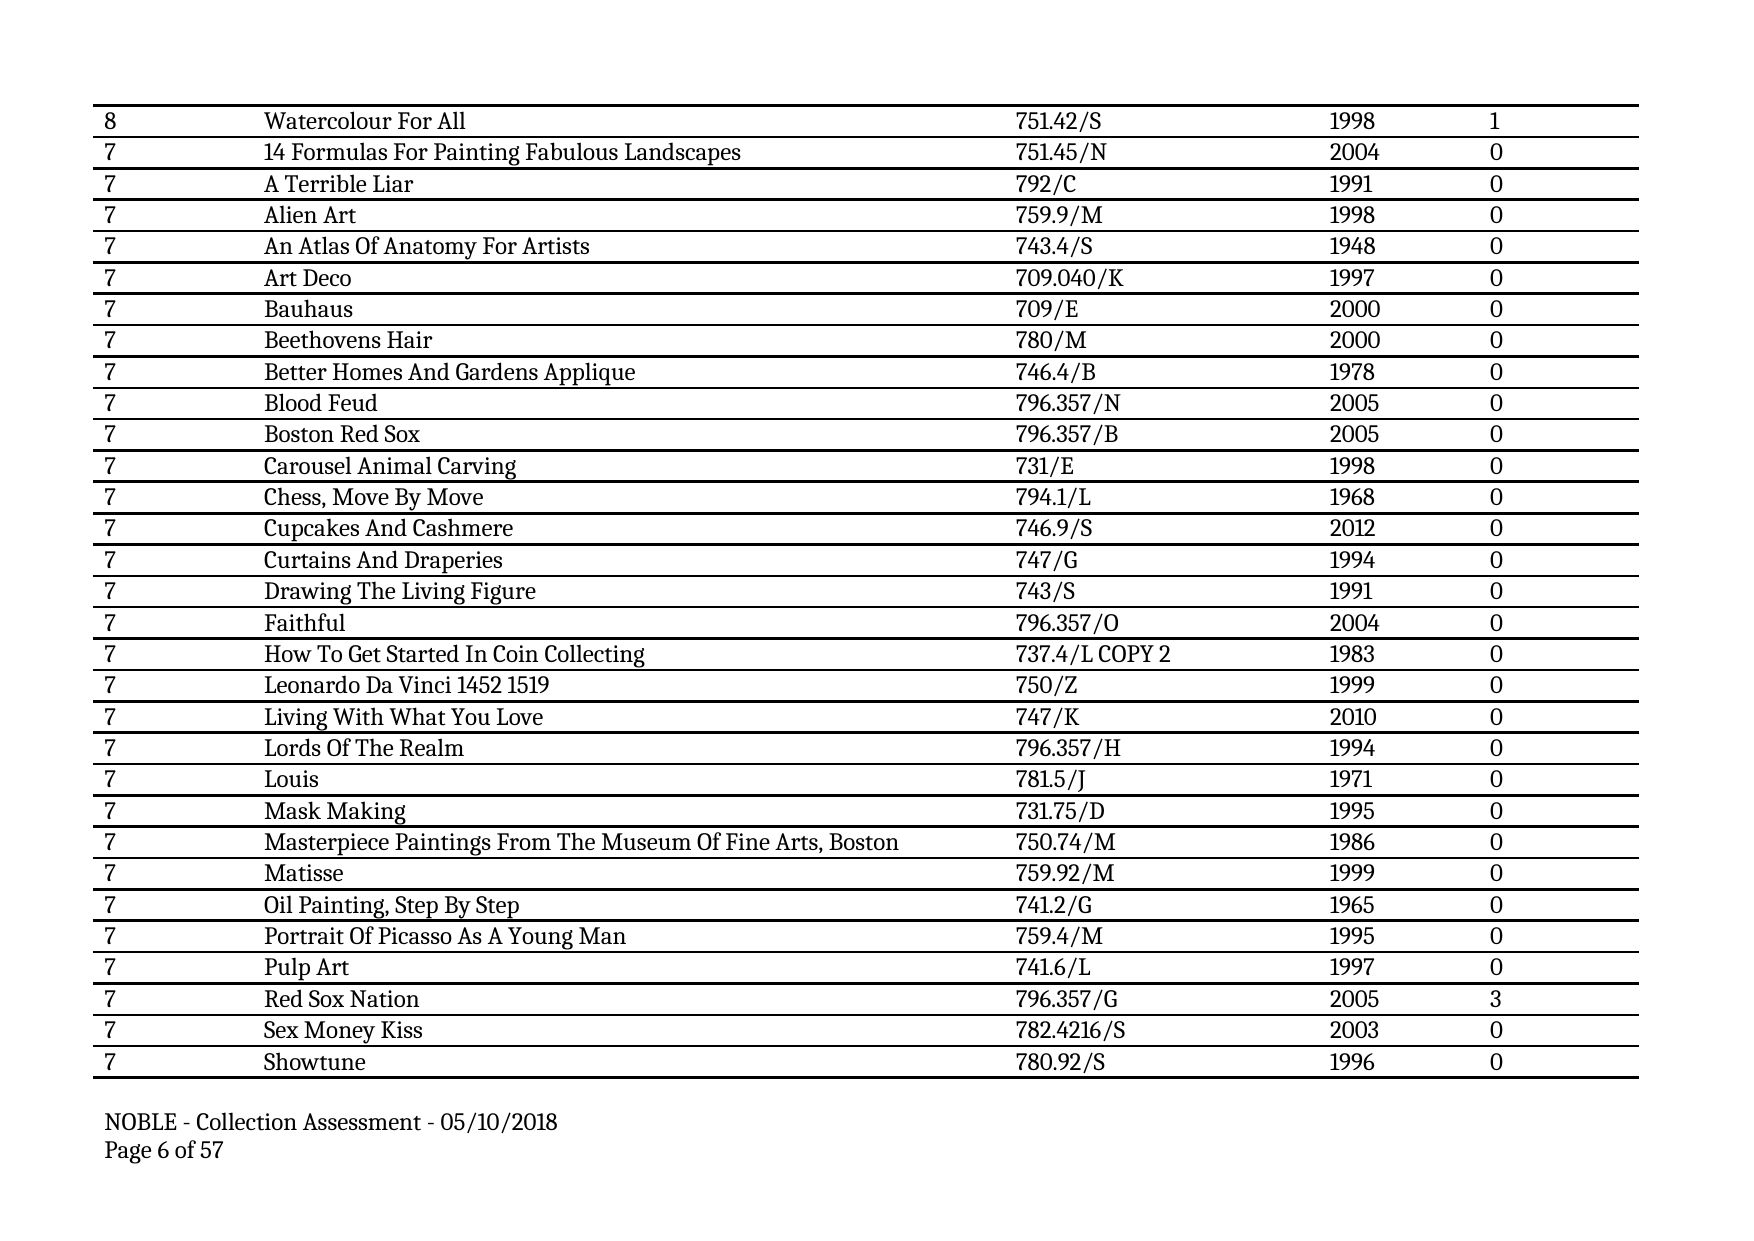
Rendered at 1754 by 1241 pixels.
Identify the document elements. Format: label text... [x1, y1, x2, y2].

table_cell Boston Red Sox [253, 420, 999, 449]
table_cell 737.4/L COPY 2 [999, 640, 1319, 668]
table_cell 7 [93, 389, 253, 418]
table_cell Sex Money Kiss [253, 1016, 999, 1045]
table_cell 0 [1479, 891, 1638, 919]
table_cell 709/E [999, 295, 1319, 324]
table_cell Bauhaus [253, 295, 999, 324]
table_cell Louis [253, 765, 999, 794]
table_cell Oil Painting, Step By Step [253, 891, 999, 919]
table_cell Watercolour For All [253, 107, 999, 136]
table_cell 7 [93, 922, 253, 951]
table_cell Curtains And Draperies [253, 546, 999, 574]
table_cell 1983 [1319, 640, 1478, 668]
table_cell How To Get Started In Coin Collecting [253, 640, 999, 668]
table_cell 1965 [1319, 891, 1478, 919]
table_cell Carousel Animal Carving [253, 452, 999, 480]
table_cell Portrait Of Picasso As A Young Man [253, 922, 999, 951]
table_cell 7 [93, 891, 253, 919]
table_cell 0 [1479, 420, 1638, 449]
table_cell 1 [1479, 107, 1638, 136]
table_cell 2004 [1319, 138, 1478, 167]
table_cell 1998 [1319, 107, 1478, 136]
table_cell 796.357/G [999, 985, 1319, 1013]
table_cell 0 [1479, 515, 1638, 543]
table_cell 2005 [1319, 985, 1478, 1013]
table_cell 1996 [1319, 1047, 1478, 1076]
table_cell 7 [93, 765, 253, 794]
table_cell 2005 [1319, 389, 1478, 418]
table_cell 731/E [999, 452, 1319, 480]
table_cell 0 [1479, 295, 1638, 324]
table_cell Drawing The Living Figure [253, 577, 999, 606]
table_cell Blood Feud [253, 389, 999, 418]
table_cell 750.74/M [999, 828, 1319, 857]
table_cell 0 [1479, 389, 1638, 418]
table_cell Red Sox Nation [253, 985, 999, 1013]
table_cell 7 [93, 170, 253, 198]
table_cell 7 [93, 358, 253, 386]
table_cell 751.42/S [999, 107, 1319, 136]
table_cell 14 Formulas For Painting Fabulous Landscapes [253, 138, 999, 167]
table_cell 0 [1479, 138, 1638, 167]
table_cell 796.357/B [999, 420, 1319, 449]
table_cell 7 [93, 295, 253, 324]
table_cell 780.92/S [999, 1047, 1319, 1076]
table_cell Mask Making [253, 797, 999, 825]
table_cell Leonardo Da Vinci 1452 1519 [253, 671, 999, 700]
table_cell 780/M [999, 326, 1319, 355]
table_cell 0 [1479, 734, 1638, 763]
table_cell 0 [1479, 765, 1638, 794]
table_cell 2000 [1319, 326, 1478, 355]
table_cell 2003 [1319, 1016, 1478, 1045]
table_cell 7 [93, 483, 253, 512]
table_cell 796.357/H [999, 734, 1319, 763]
table_cell 2012 [1319, 515, 1478, 543]
table_cell 0 [1479, 1016, 1638, 1045]
table_cell 0 [1479, 640, 1638, 668]
table_cell Faithful [253, 608, 999, 637]
table_cell 1968 [1319, 483, 1478, 512]
table_cell 7 [93, 671, 253, 700]
table_cell Pulp Art [253, 953, 999, 982]
table_cell An Atlas Of Anatomy For Artists [253, 232, 999, 261]
table_cell 1995 [1319, 922, 1478, 951]
table_cell 746.9/S [999, 515, 1319, 543]
table_cell 0 [1479, 232, 1638, 261]
table_cell 751.45/N [999, 138, 1319, 167]
table_cell 7 [93, 734, 253, 763]
table_cell 0 [1479, 671, 1638, 700]
table_cell 7 [93, 953, 253, 982]
table_cell 7 [93, 326, 253, 355]
table_cell 743.4/S [999, 232, 1319, 261]
table_cell 1997 [1319, 953, 1478, 982]
table_cell 1998 [1319, 452, 1478, 480]
table_cell 0 [1479, 201, 1638, 229]
table_cell 7 [93, 577, 253, 606]
table_cell 3 [1479, 985, 1638, 1013]
table_cell 7 [93, 420, 253, 449]
table_cell Cupcakes And Cashmere [253, 515, 999, 543]
table_cell 2010 [1319, 703, 1478, 731]
table_cell 1999 [1319, 859, 1478, 888]
table_cell 0 [1479, 483, 1638, 512]
table_cell 7 [93, 264, 253, 292]
table_cell 1948 [1319, 232, 1478, 261]
table_cell 1986 [1319, 828, 1478, 857]
table_cell 0 [1479, 326, 1638, 355]
table_cell 0 [1479, 452, 1638, 480]
table_cell 1991 [1319, 577, 1478, 606]
table_cell 746.4/B [999, 358, 1319, 386]
table_cell 1995 [1319, 797, 1478, 825]
table_cell 1994 [1319, 734, 1478, 763]
table_cell 796.357/O [999, 608, 1319, 637]
table_cell 7 [93, 1016, 253, 1045]
table_cell 794.1/L [999, 483, 1319, 512]
table_cell 7 [93, 859, 253, 888]
table_cell 7 [93, 201, 253, 229]
table_cell 7 [93, 640, 253, 668]
table_cell 782.4216/S [999, 1016, 1319, 1045]
table_cell 709.040/K [999, 264, 1319, 292]
table_cell 747/G [999, 546, 1319, 574]
table_cell Alien Art [253, 201, 999, 229]
table_cell 0 [1479, 546, 1638, 574]
table_cell 1991 [1319, 170, 1478, 198]
table_cell 7 [93, 515, 253, 543]
table_cell 1994 [1319, 546, 1478, 574]
table_cell Beethovens Hair [253, 326, 999, 355]
table_cell 759.4/M [999, 922, 1319, 951]
table_cell 1997 [1319, 264, 1478, 292]
table_cell 1999 [1319, 671, 1478, 700]
table_cell 7 [93, 232, 253, 261]
table_cell 7 [93, 138, 253, 167]
table_cell 0 [1479, 170, 1638, 198]
table_cell 0 [1479, 797, 1638, 825]
table_cell 7 [93, 546, 253, 574]
table_cell 1971 [1319, 765, 1478, 794]
table_cell 0 [1479, 828, 1638, 857]
table_cell 0 [1479, 1047, 1638, 1076]
table_cell 731.75/D [999, 797, 1319, 825]
table_cell 0 [1479, 703, 1638, 731]
table_cell 2005 [1319, 420, 1478, 449]
table_cell Matisse [253, 859, 999, 888]
table_cell 781.5/J [999, 765, 1319, 794]
table_cell 792/C [999, 170, 1319, 198]
table_cell Chess, Move By Move [253, 483, 999, 512]
table_cell 7 [93, 1047, 253, 1076]
table_cell 743/S [999, 577, 1319, 606]
table_cell 2004 [1319, 608, 1478, 637]
table_cell 0 [1479, 922, 1638, 951]
table_cell Showtune [253, 1047, 999, 1076]
table_cell 759.92/M [999, 859, 1319, 888]
table_cell Masterpiece Paintings From The Museum Of Fine Arts, Boston [253, 828, 999, 857]
table_cell Lords Of The Realm [253, 734, 999, 763]
table_cell 750/Z [999, 671, 1319, 700]
table_cell 7 [93, 703, 253, 731]
table_cell 7 [93, 608, 253, 637]
table_cell Living With What You Love [253, 703, 999, 731]
table_cell 7 [93, 797, 253, 825]
table_cell 741.6/L [999, 953, 1319, 982]
table_cell 0 [1479, 358, 1638, 386]
table_cell 0 [1479, 859, 1638, 888]
table_cell 7 [93, 985, 253, 1013]
table_cell 0 [1479, 264, 1638, 292]
table_cell Better Homes And Gardens Applique [253, 358, 999, 386]
table_cell 0 [1479, 577, 1638, 606]
table_cell Art Deco [253, 264, 999, 292]
table_cell A Terrible Liar [253, 170, 999, 198]
table_cell 1978 [1319, 358, 1478, 386]
table_cell 8 [93, 107, 253, 136]
table_cell 7 [93, 452, 253, 480]
table_cell 747/K [999, 703, 1319, 731]
table_cell 0 [1479, 953, 1638, 982]
table_cell 7 [93, 828, 253, 857]
table_cell 741.2/G [999, 891, 1319, 919]
table_cell 2000 [1319, 295, 1478, 324]
table_cell 0 [1479, 608, 1638, 637]
table_cell 759.9/M [999, 201, 1319, 229]
table_cell 1998 [1319, 201, 1478, 229]
table_cell 796.357/N [999, 389, 1319, 418]
